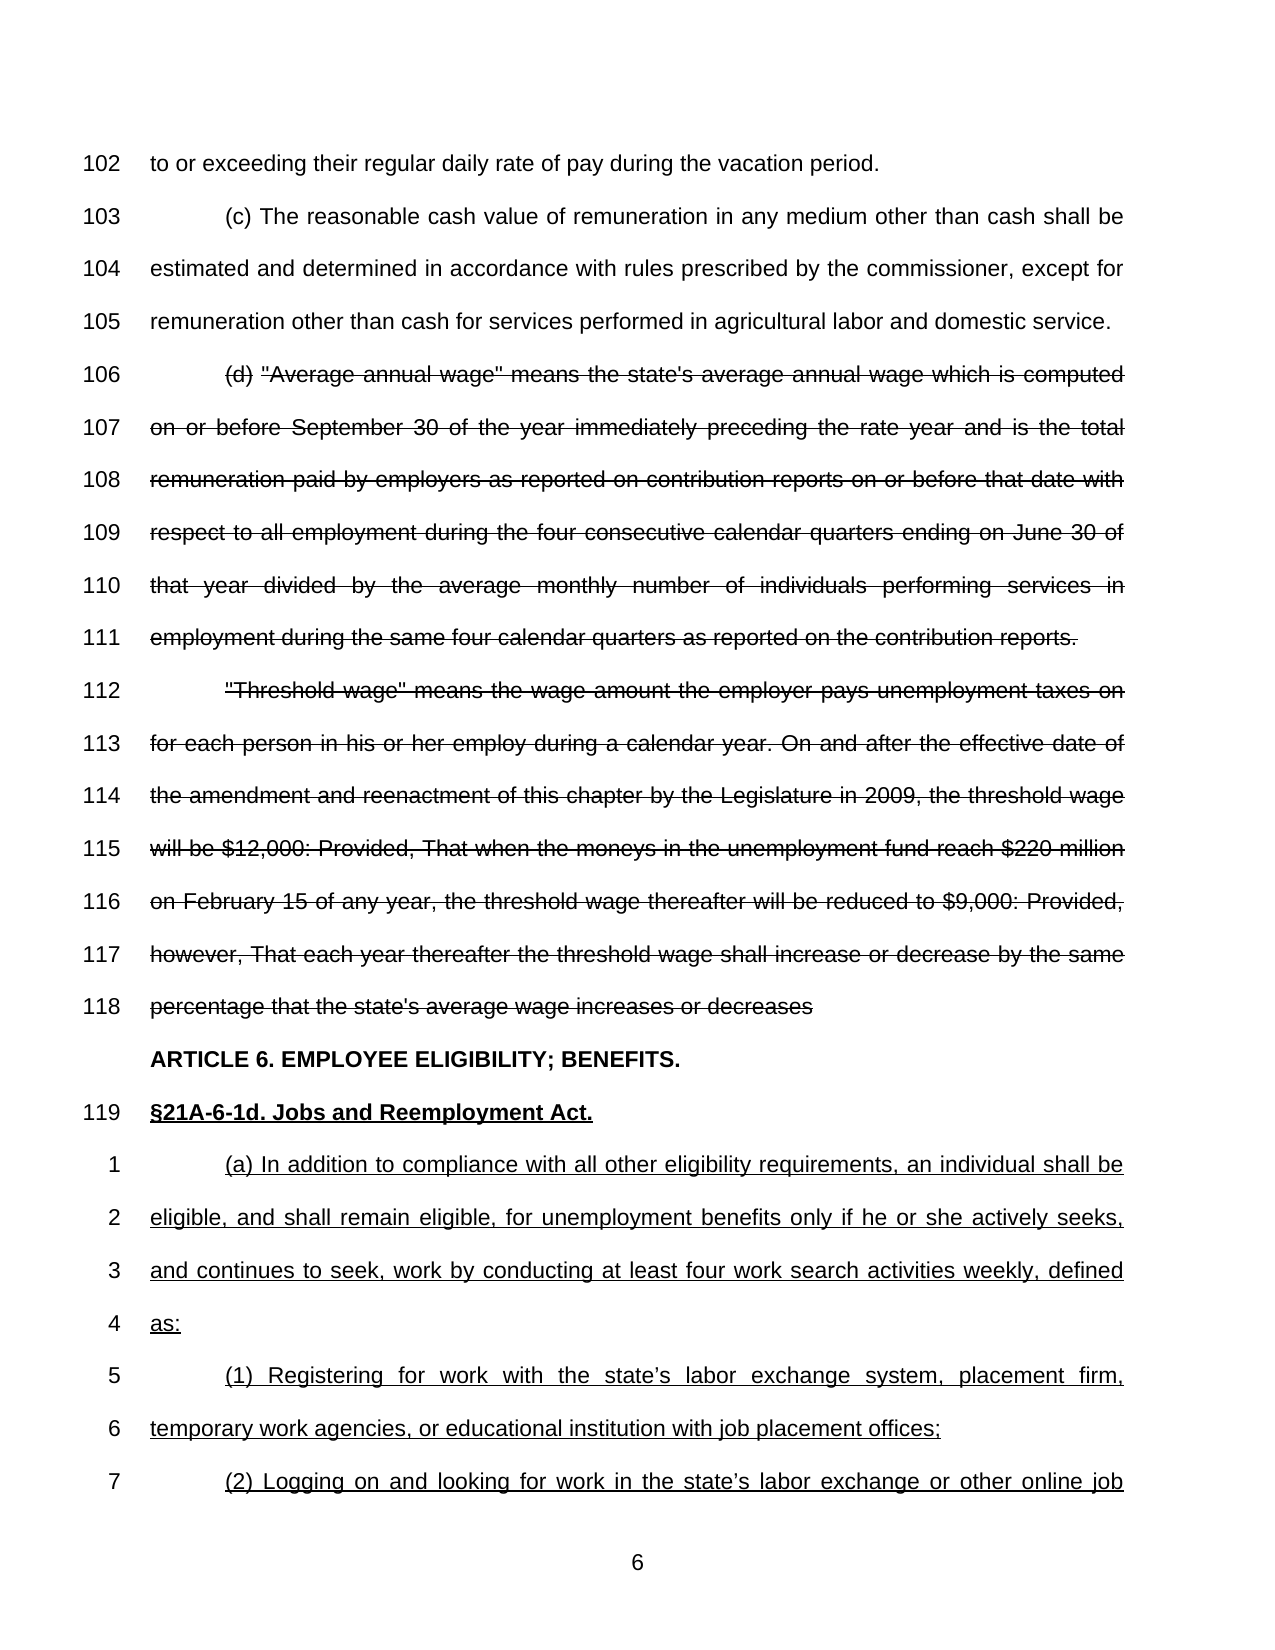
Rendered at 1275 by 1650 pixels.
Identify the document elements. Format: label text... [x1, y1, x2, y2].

subtitle ARTICLE 6. EMPLOYEE ELIGIBILITY; BENEFITS. [150, 1046, 1125, 1072]
text (d) "Average annual wage" means the state's average annual wage which is computed on or before September 30 of the year immediately preceding the rate year and is the total remuneration paid by employers as reported on contribution reports on or before that date with respect to all employment during the four consecutive calendar quarters ending on June 30 of that year divided by the average monthly number of individuals performing services in employment during the same four calendar quarters as reported on the contribution reports. [150, 361, 1125, 428]
text (d) "Average annual wage" means the state's average annual wage which is computed on or before September 30 of the year immediately preceding the rate year and is the total remuneration paid by employers as reported on contribution reports on or before that date with respect to all employment during the four consecutive calendar quarters ending on June 30 of that year divided by the average monthly number of individuals performing services in employment during the same four calendar quarters as reported on the contribution reports. [150, 429, 1125, 586]
text "Threshold wage" means the wage amount the employer pays unemployment taxes on for each person in his or her employ during a calendar year. On and after the effective date of the amendment and reenactment of this chapter by the Legislature in 2009, the threshold wage will be $12,000: Provided, That when the moneys in the unemployment fund reach $220 million on February 15 of any year, the threshold wage thereafter will be reduced to $9,000: Provided, however, That each year thereafter the threshold wage shall increase or decrease by the same percentage that the state's average wage increases or decreases [150, 851, 1125, 955]
text "Threshold wage" means the wage amount the employer pays unemployment taxes on for each person in his or her employ during a calendar year. On and after the effective date of the amendment and reenactment of this chapter by the Legislature in 2009, the threshold wage will be $12,000: Provided, That when the moneys in the unemployment fund reach $220 million on February 15 of any year, the threshold wage thereafter will be reduced to $9,000: Provided, however, That each year thereafter the threshold wage shall increase or decrease by the same percentage that the state's average wage increases or decreases [150, 745, 1125, 797]
text "Threshold wage" means the wage amount the employer pays unemployment taxes on for each person in his or her employ during a calendar year. On and after the effective date of the amendment and reenactment of this chapter by the Legislature in 2009, the threshold wage will be $12,000: Provided, That when the moneys in the unemployment fund reach $220 million on February 15 of any year, the threshold wage thereafter will be reduced to $9,000: Provided, however, That each year thereafter the threshold wage shall increase or decrease by the same percentage that the state's average wage increases or decreases [150, 956, 1125, 1020]
text (1) Registering for work with the state’s labor exchange system, placement firm, temporary work agencies, or educational institution with job placement offices; [150, 1362, 1125, 1441]
text (c) The reasonable cash value of remuneration in any medium other than cash shall be estimated and determined in accordance with rules prescribed by the commissioner, except for remuneration other than cash for services performed in agricultural labor and domestic service. [150, 203, 1125, 334]
text "Threshold wage" means the wage amount the employer pays unemployment taxes on for each person in his or her employ during a calendar year. On and after the effective date of the amendment and reenactment of this chapter by the Legislature in 2009, the threshold wage will be $12,000: Provided, That when the moneys in the unemployment fund reach $220 million on February 15 of any year, the threshold wage thereafter will be reduced to $9,000: Provided, however, That each year thereafter the threshold wage shall increase or decrease by the same percentage that the state's average wage increases or decreases [150, 677, 1125, 744]
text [150, 150, 1125, 176]
text §21A-6-1d. Jobs and Reemployment Act. [150, 1099, 1125, 1125]
text (a) In addition to compliance with all other eligibility requirements, an individual shall be eligible, and shall remain eligible, for unemployment benefits only if he or she actively seeks, and continues to seek, work by conducting at least four work search activities weekly, defined as: [150, 1151, 1125, 1336]
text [150, 1468, 1125, 1494]
text (d) "Average annual wage" means the state's average annual wage which is computed on or before September 30 of the year immediately preceding the rate year and is the total remuneration paid by employers as reported on contribution reports on or before that date with respect to all employment during the four consecutive calendar quarters ending on June 30 of that year divided by the average monthly number of individuals performing services in employment during the same four calendar quarters as reported on the contribution reports. [150, 587, 1125, 651]
text "Threshold wage" means the wage amount the employer pays unemployment taxes on for each person in his or her employ during a calendar year. On and after the effective date of the amendment and reenactment of this chapter by the Legislature in 2009, the threshold wage will be $12,000: Provided, That when the moneys in the unemployment fund reach $220 million on February 15 of any year, the threshold wage thereafter will be reduced to $9,000: Provided, however, That each year thereafter the threshold wage shall increase or decrease by the same percentage that the state's average wage increases or decreases [150, 798, 1125, 849]
